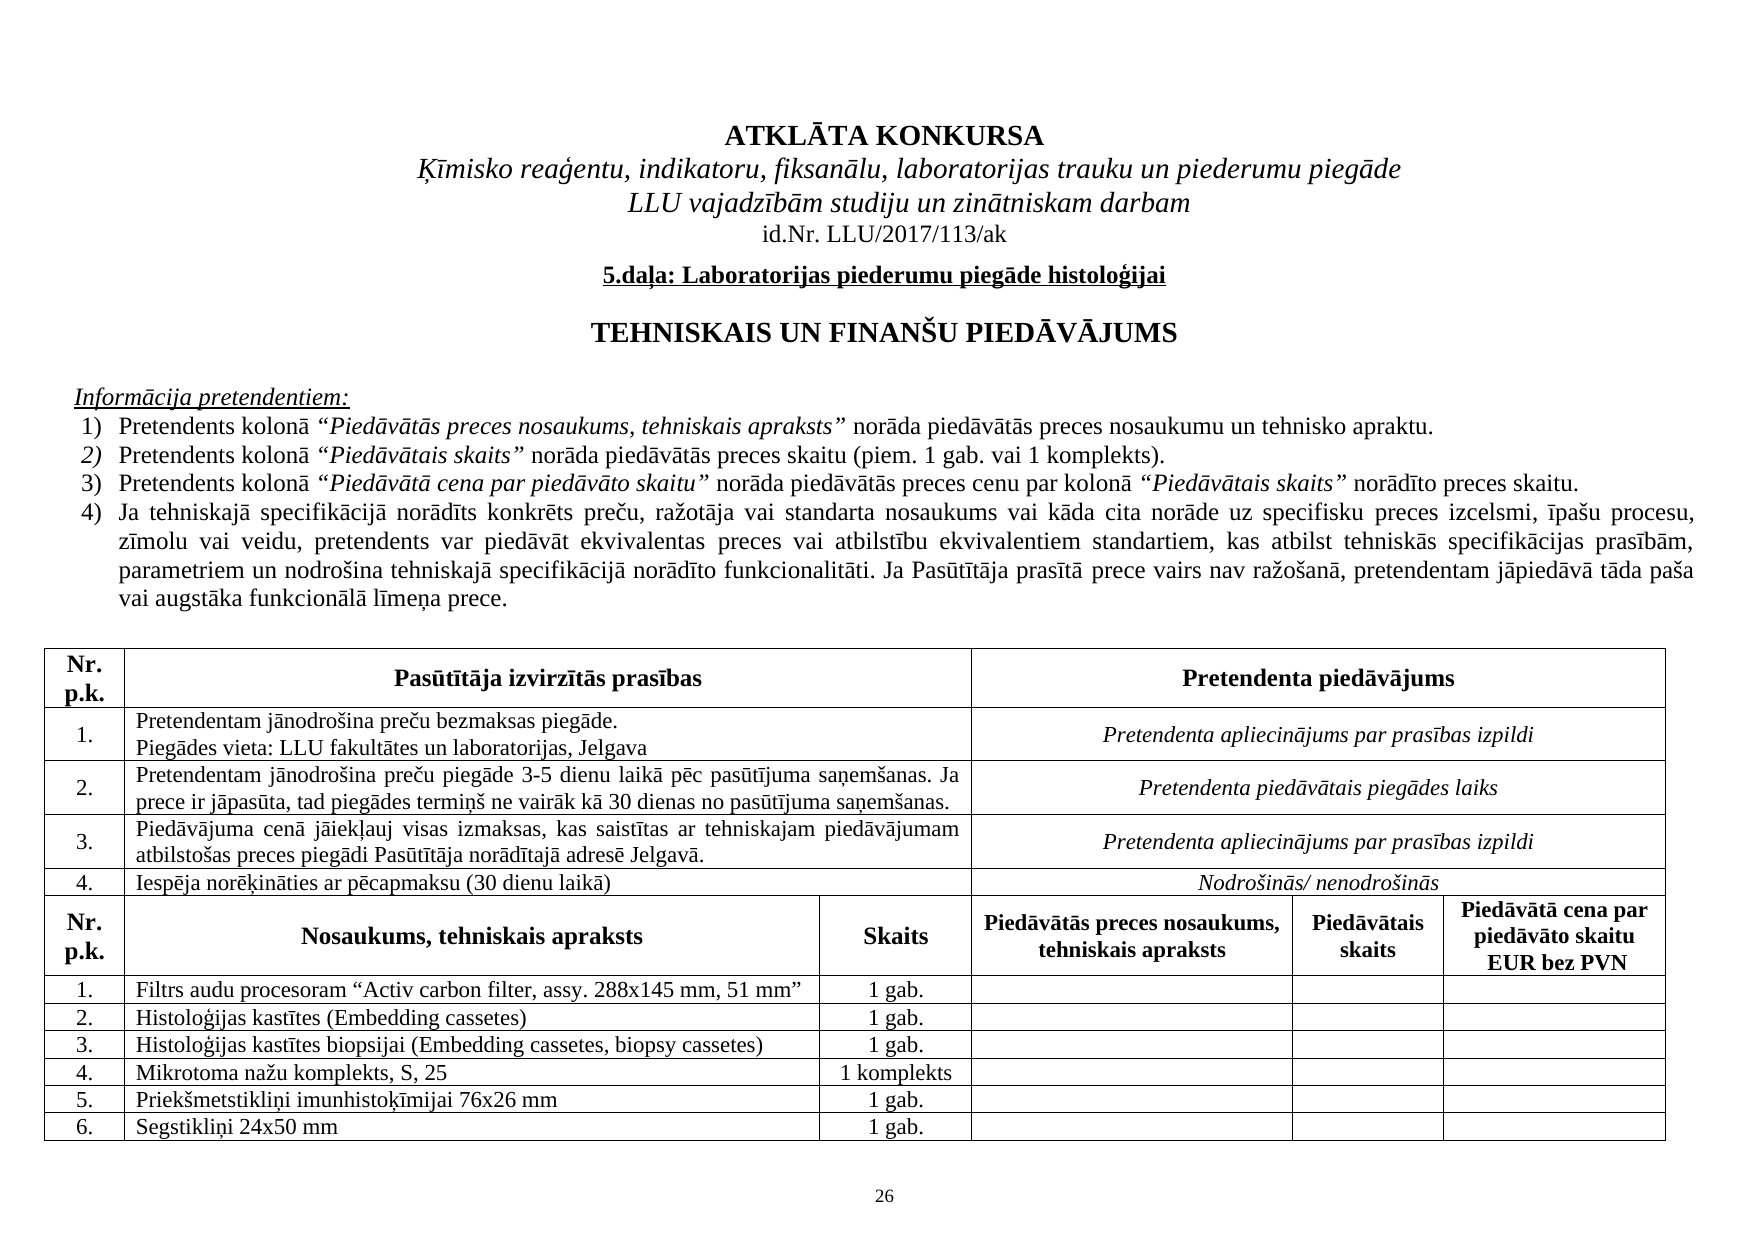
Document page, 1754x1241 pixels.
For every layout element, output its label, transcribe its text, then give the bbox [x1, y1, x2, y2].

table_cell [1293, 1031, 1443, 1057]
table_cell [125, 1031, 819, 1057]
list Pretendents kolonā “Piedāvātā cena par piedāvāto skaitu” norāda piedāvātās preces cenu par kolonā “Piedāvātais skaits” norādīto preces skaitu. [81, 468, 1695, 497]
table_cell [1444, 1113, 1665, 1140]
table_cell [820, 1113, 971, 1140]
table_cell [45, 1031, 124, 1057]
list Pretendents kolonā “Piedāvātais skaits” norāda piedāvātās preces skaitu (piem. 1 gab. vai 1 komplekts). [81, 440, 1695, 468]
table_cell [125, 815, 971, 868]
text Informācija pretendentiem: [74, 382, 1695, 411]
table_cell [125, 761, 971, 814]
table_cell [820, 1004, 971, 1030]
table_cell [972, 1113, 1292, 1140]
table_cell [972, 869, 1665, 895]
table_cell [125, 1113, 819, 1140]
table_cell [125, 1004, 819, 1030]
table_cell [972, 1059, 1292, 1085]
list Ja tehniskajā specifikācijā norādīts konkrēts preču, ražotāja vai standarta nosaukums vai kāda cita norāde uz specifisku preces izcelsmi, īpašu procesu, zīmolu vai veidu, pretendents var piedāvāt ekvivalentas preces vai atbilstību ekvivalentiem standartiem, kas atbilst tehniskās specifikācijas prasībām, parametriem un nodrošina tehniskajā specifikācijā norādīto funkcionalitāti. Ja Pasūtītāja prasītā prece vairs nav ražošanā, pretendentam jāpiedāvā tāda paša vai augstāka funkcionālā līmeņa prece. [81, 497, 1695, 612]
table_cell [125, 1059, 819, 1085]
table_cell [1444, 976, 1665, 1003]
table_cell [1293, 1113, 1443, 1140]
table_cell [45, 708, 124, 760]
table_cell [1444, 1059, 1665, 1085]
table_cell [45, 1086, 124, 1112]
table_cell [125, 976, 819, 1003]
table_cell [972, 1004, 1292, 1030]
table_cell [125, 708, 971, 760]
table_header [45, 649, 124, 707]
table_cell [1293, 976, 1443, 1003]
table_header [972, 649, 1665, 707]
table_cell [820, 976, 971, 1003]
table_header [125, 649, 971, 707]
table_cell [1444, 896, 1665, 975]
text 5.daļa: Laboratorijas piederumu piegāde histoloģijai [74, 260, 1695, 289]
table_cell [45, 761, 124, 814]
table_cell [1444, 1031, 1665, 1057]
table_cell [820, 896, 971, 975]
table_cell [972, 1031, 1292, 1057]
text TEHNISKAIS UN FINANŠU PIEDĀVĀJUMS [74, 315, 1695, 349]
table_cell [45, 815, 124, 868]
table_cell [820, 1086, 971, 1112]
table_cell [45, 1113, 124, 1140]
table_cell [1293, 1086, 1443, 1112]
text Ķīmisko reaģentu, indikatoru, fiksanālu, laboratorijas trauku un piederumu piegāde [74, 152, 1745, 185]
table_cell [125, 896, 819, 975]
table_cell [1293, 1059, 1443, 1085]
text ATKLĀTA KONKURSA [74, 118, 1695, 152]
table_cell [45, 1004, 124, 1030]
list Pretendents kolonā “Piedāvātās preces nosaukums, tehniskais apraksts” norāda piedāvātās preces nosaukumu un tehnisko apraktu. [81, 411, 1695, 440]
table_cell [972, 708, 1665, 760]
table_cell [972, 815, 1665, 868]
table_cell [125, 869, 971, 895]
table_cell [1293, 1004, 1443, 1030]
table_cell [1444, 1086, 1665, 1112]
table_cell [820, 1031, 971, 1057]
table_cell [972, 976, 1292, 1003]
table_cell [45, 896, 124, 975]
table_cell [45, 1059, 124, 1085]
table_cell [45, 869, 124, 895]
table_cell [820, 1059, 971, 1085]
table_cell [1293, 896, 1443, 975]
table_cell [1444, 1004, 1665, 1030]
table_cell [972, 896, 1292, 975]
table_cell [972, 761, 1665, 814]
text id.Nr. LLU/2017/113/ak [74, 219, 1695, 247]
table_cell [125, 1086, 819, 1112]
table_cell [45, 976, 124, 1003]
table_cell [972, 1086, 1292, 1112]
text LLU vajadzībām studiju un zinātniskam darbam [74, 185, 1745, 219]
